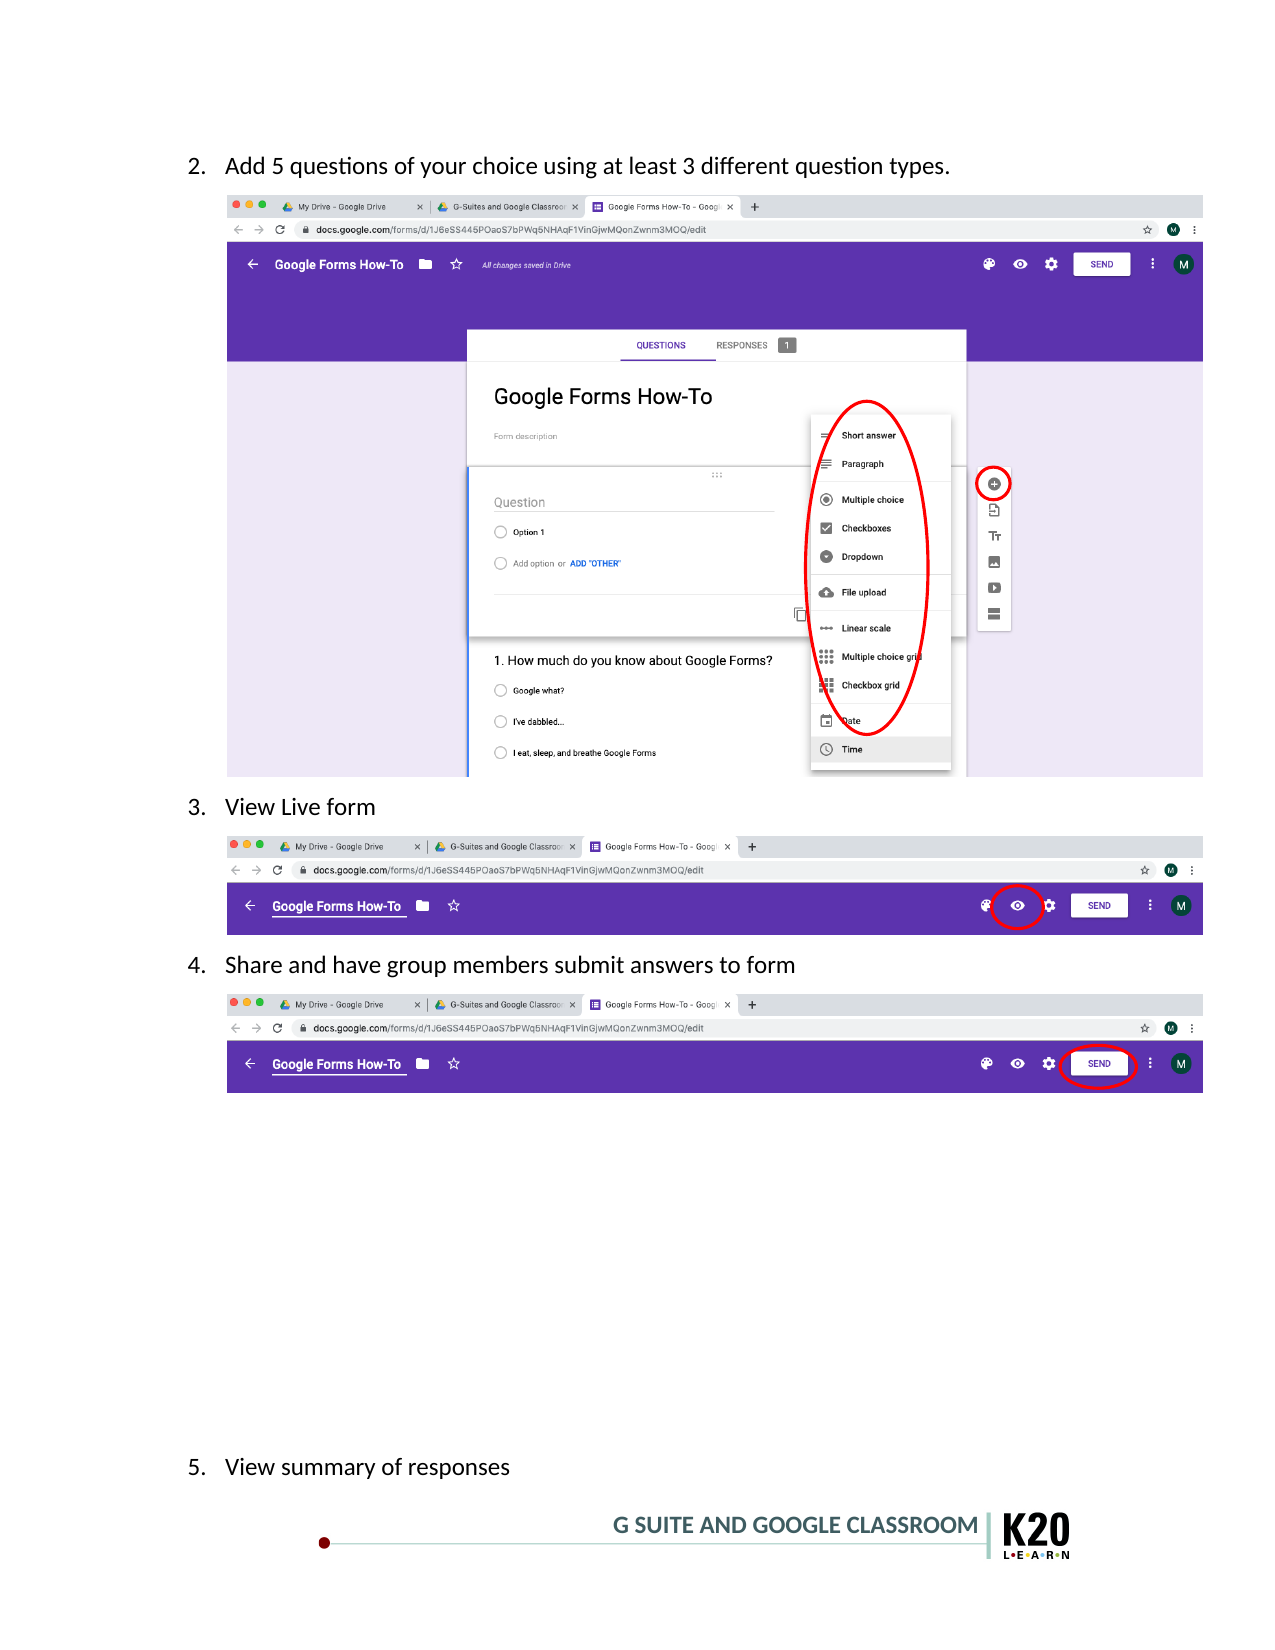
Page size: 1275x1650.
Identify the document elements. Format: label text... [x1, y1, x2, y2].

picture [227, 195, 1203, 777]
list Add 5 questions of your choice using at least 3 different question types. [187, 150, 1125, 181]
picture [318, 1509, 1069, 1562]
list Share and have group members submit answers to form [187, 949, 1125, 979]
list View summary of responses [187, 1451, 1125, 1482]
list View Live form [187, 791, 1125, 822]
picture [227, 994, 1203, 1093]
picture [227, 836, 1203, 935]
